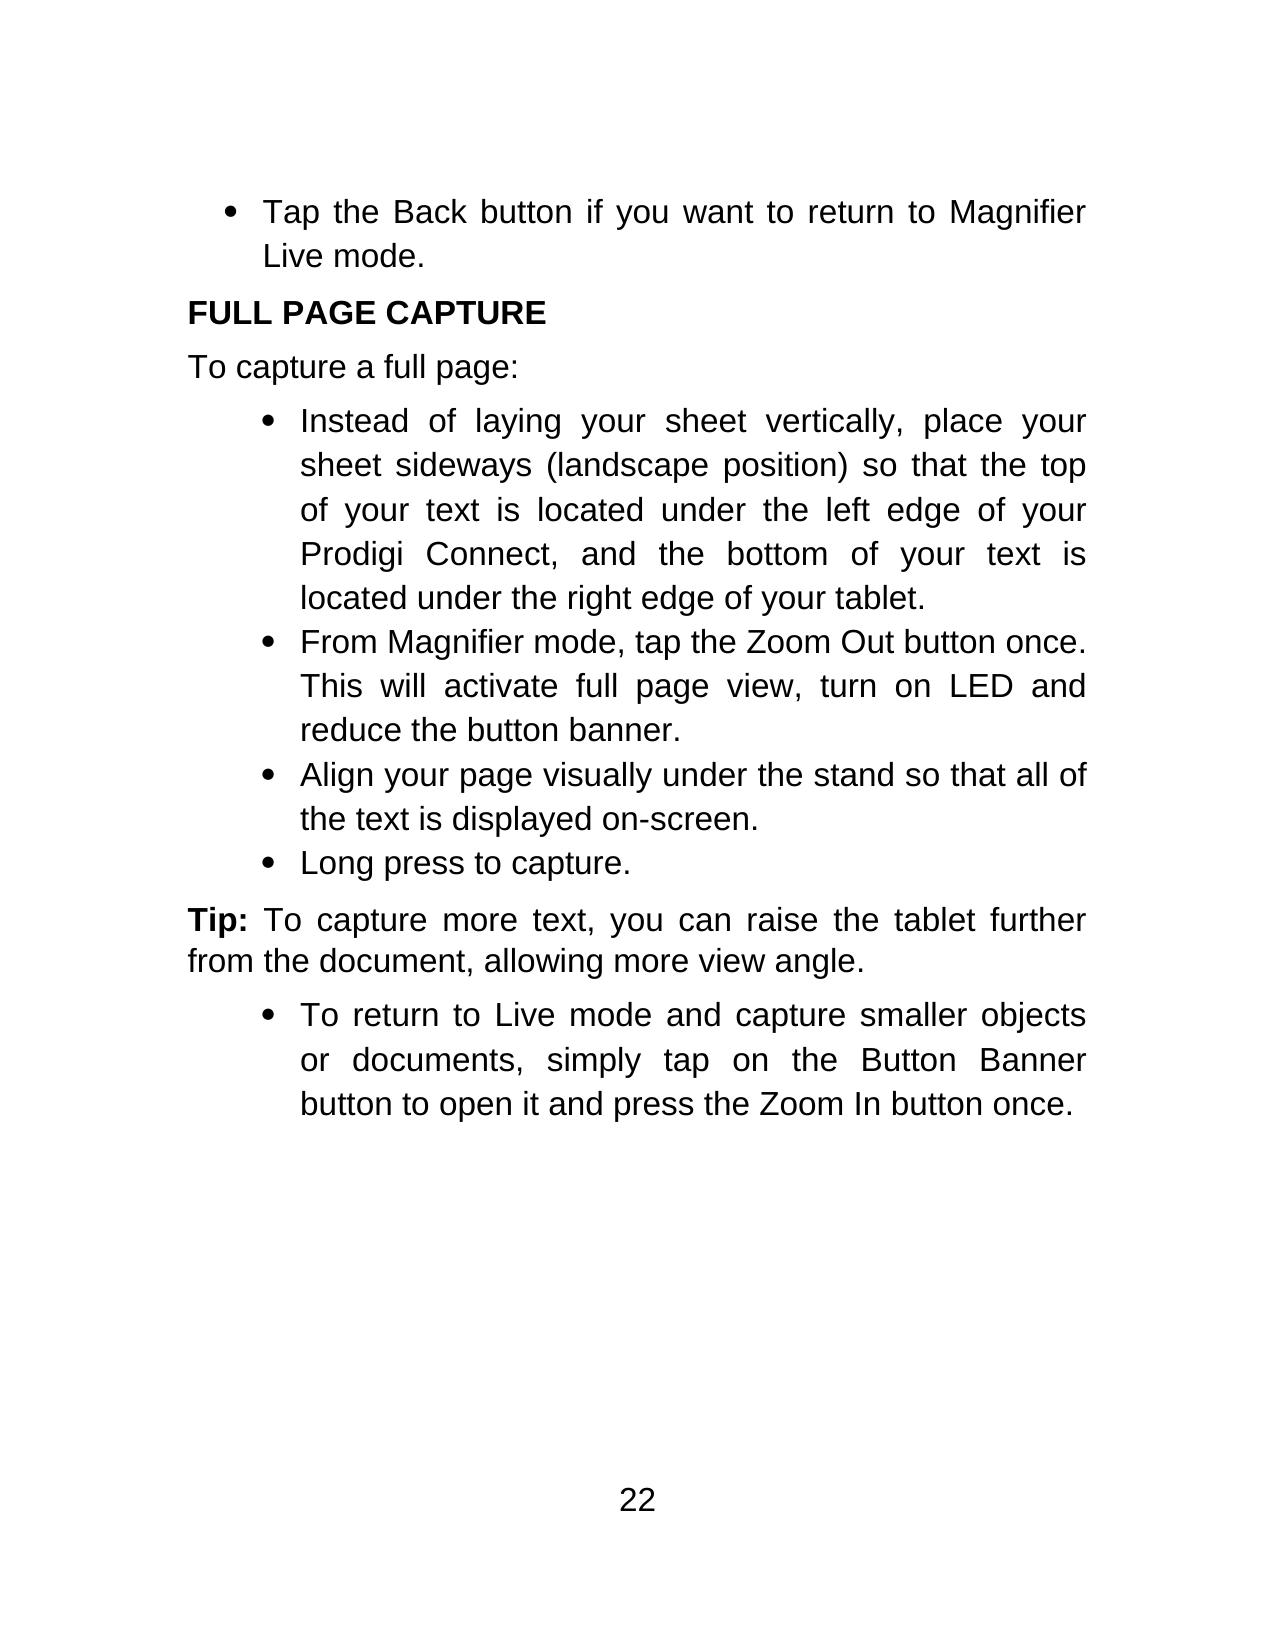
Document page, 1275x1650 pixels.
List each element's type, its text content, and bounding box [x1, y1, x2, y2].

list To return to Live mode and capture smaller objects or documents, simply tap on the Button Banner button to open it and press the Zoom In button once. [262, 995, 1087, 1122]
subtitle Full page capture [187, 293, 1087, 332]
text To capture a full page: [187, 347, 1087, 386]
list Align your page visually under the stand so that all of the text is displayed on-screen. [262, 755, 1087, 837]
list Tap the Back button if you want to return to Magnifier Live mode. [225, 192, 1087, 275]
list From Magnifier mode, tap the Zoom Out button once. This will activate full page view, turn on LED and reduce the button banner. [262, 622, 1087, 749]
list Instead of laying your sheet vertically, place your sheet sideways (landscape position) so that the top of your text is located under the left edge of your Prodigi Connect, and the bottom of your text is located under the right edge of your tablet. [262, 401, 1087, 616]
list Long press to capture. [262, 843, 1087, 882]
text Tip: To capture more text, you can raise the tablet further from the document, allowing more view angle. [187, 900, 1087, 980]
